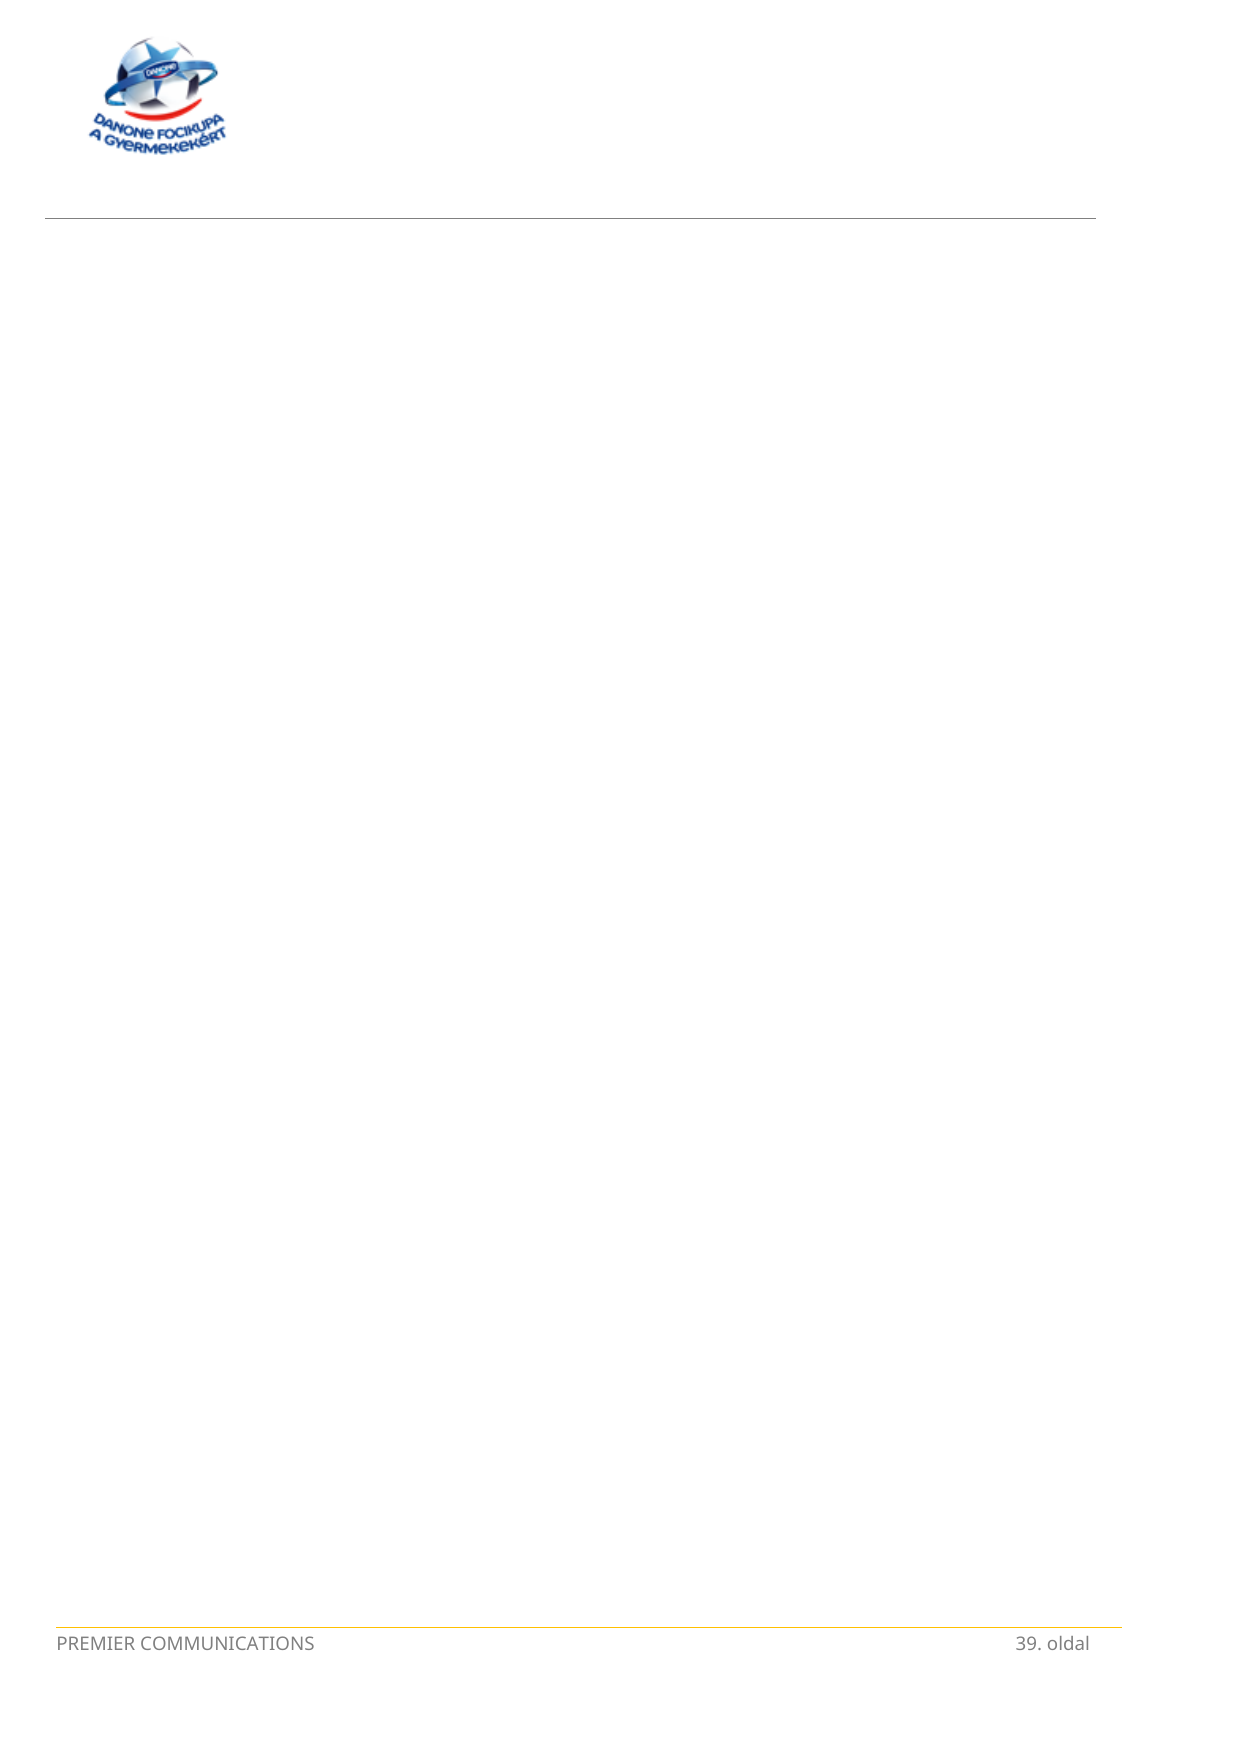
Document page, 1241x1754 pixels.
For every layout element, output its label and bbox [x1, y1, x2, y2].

picture [85, 29, 235, 169]
